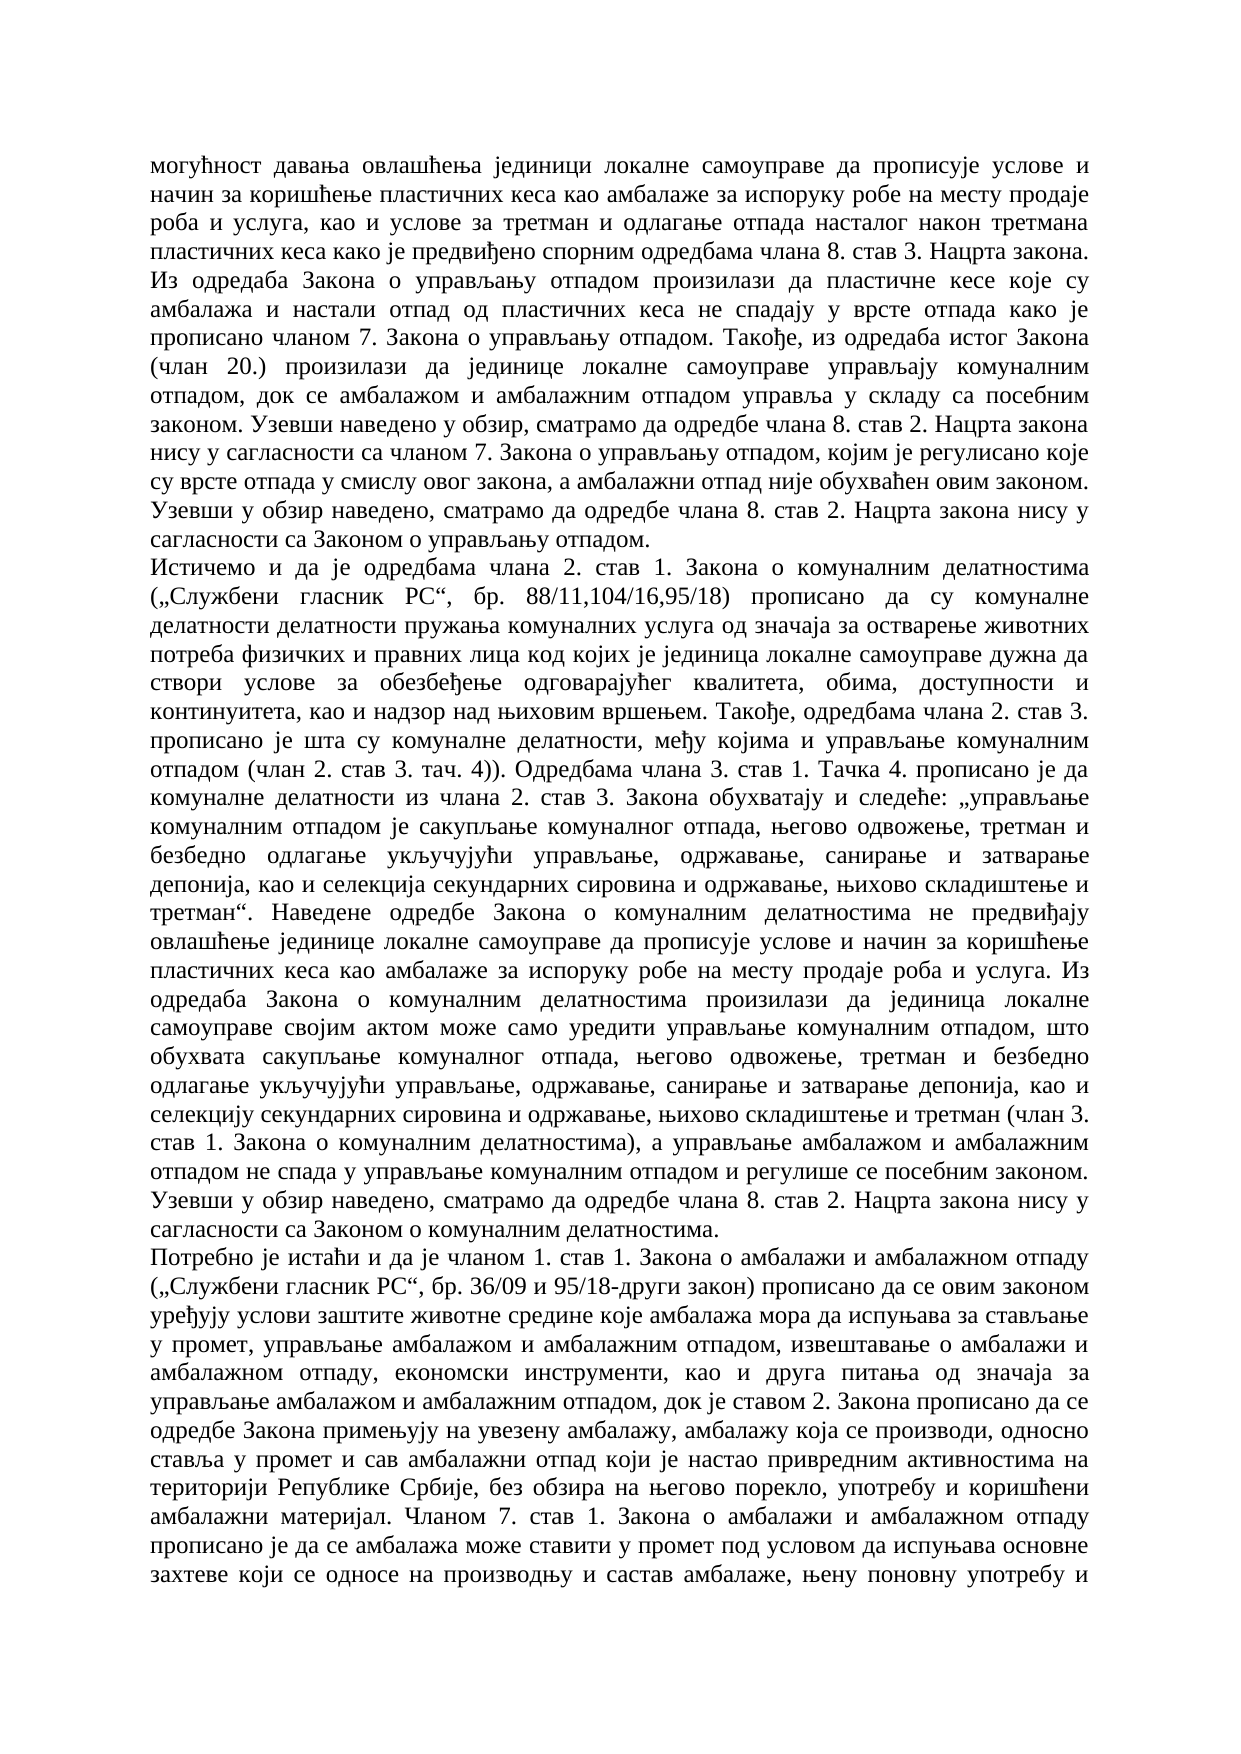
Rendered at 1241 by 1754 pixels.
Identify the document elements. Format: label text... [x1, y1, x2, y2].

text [150, 1242, 1090, 1587]
text Истичемо и да је одредбама члана 2. став 1. Закона о комуналним делатностима („Службени гласник РС“, бр. 88/11,104/16,95/18) прописано да су комуналне делатности делатности пружања комуналних услуга од значаја за остварење животних потреба физичких и правних лица код којих је јединица локалне самоуправе дужна да створи услове за обезбеђење одговарајућег квалитета, обима, доступности и континуитета, као и надзор над њиховим вршењем. Такође, одредбама члана 2. став 3. прописано је шта су комуналне делатности, међу којима и управљање комуналним отпадом (члан 2. став 3. тач. 4)). Одредбама члана 3. став 1. Тачка 4. прописано је да комуналне делатности из члана 2. став 3. Закона обухватају и следеће: „управљање комуналним отпадом је сакупљање комуналног отпада, његово одвожење, третман и безбедно одлагање укључујући управљање, одржавање, санирање и затварање депонија, као и селекција секундарних сировина и одржавање, њихово складиштење и третман“. Наведене одредбе Закона о комуналним делатностима не предвиђају овлашћење јединице локалне самоуправе да прописује услове и начин за коришћење пластичних кеса као амбалаже за испоруку робе на месту продаје роба и услуга. Из одредаба Закона о комуналним делатностима произилази да јединица локалне самоуправе својим актом може само уредити управљање комуналним отпадом, што обухвата сакупљање комуналног отпада, његово одвожење, третман и безбедно одлагање укључујући управљање, одржавање, санирање и затварање депонија, као и селекцију секундарних сировина и одржавање, њихово складиштење и третман (члан 3. став 1. Закона о комуналним делатностима), а управљање амбалажом и амбалажним отпадом не спада у управљање комуналним отпадом и регулише се посебним законом. Узевши у обзир наведено, сматрамо да одредбе члана 8. став 2. Нацрта закона нису у сагласности са Законом о комуналним делатностима. [150, 552, 1090, 1242]
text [150, 150, 1090, 552]
